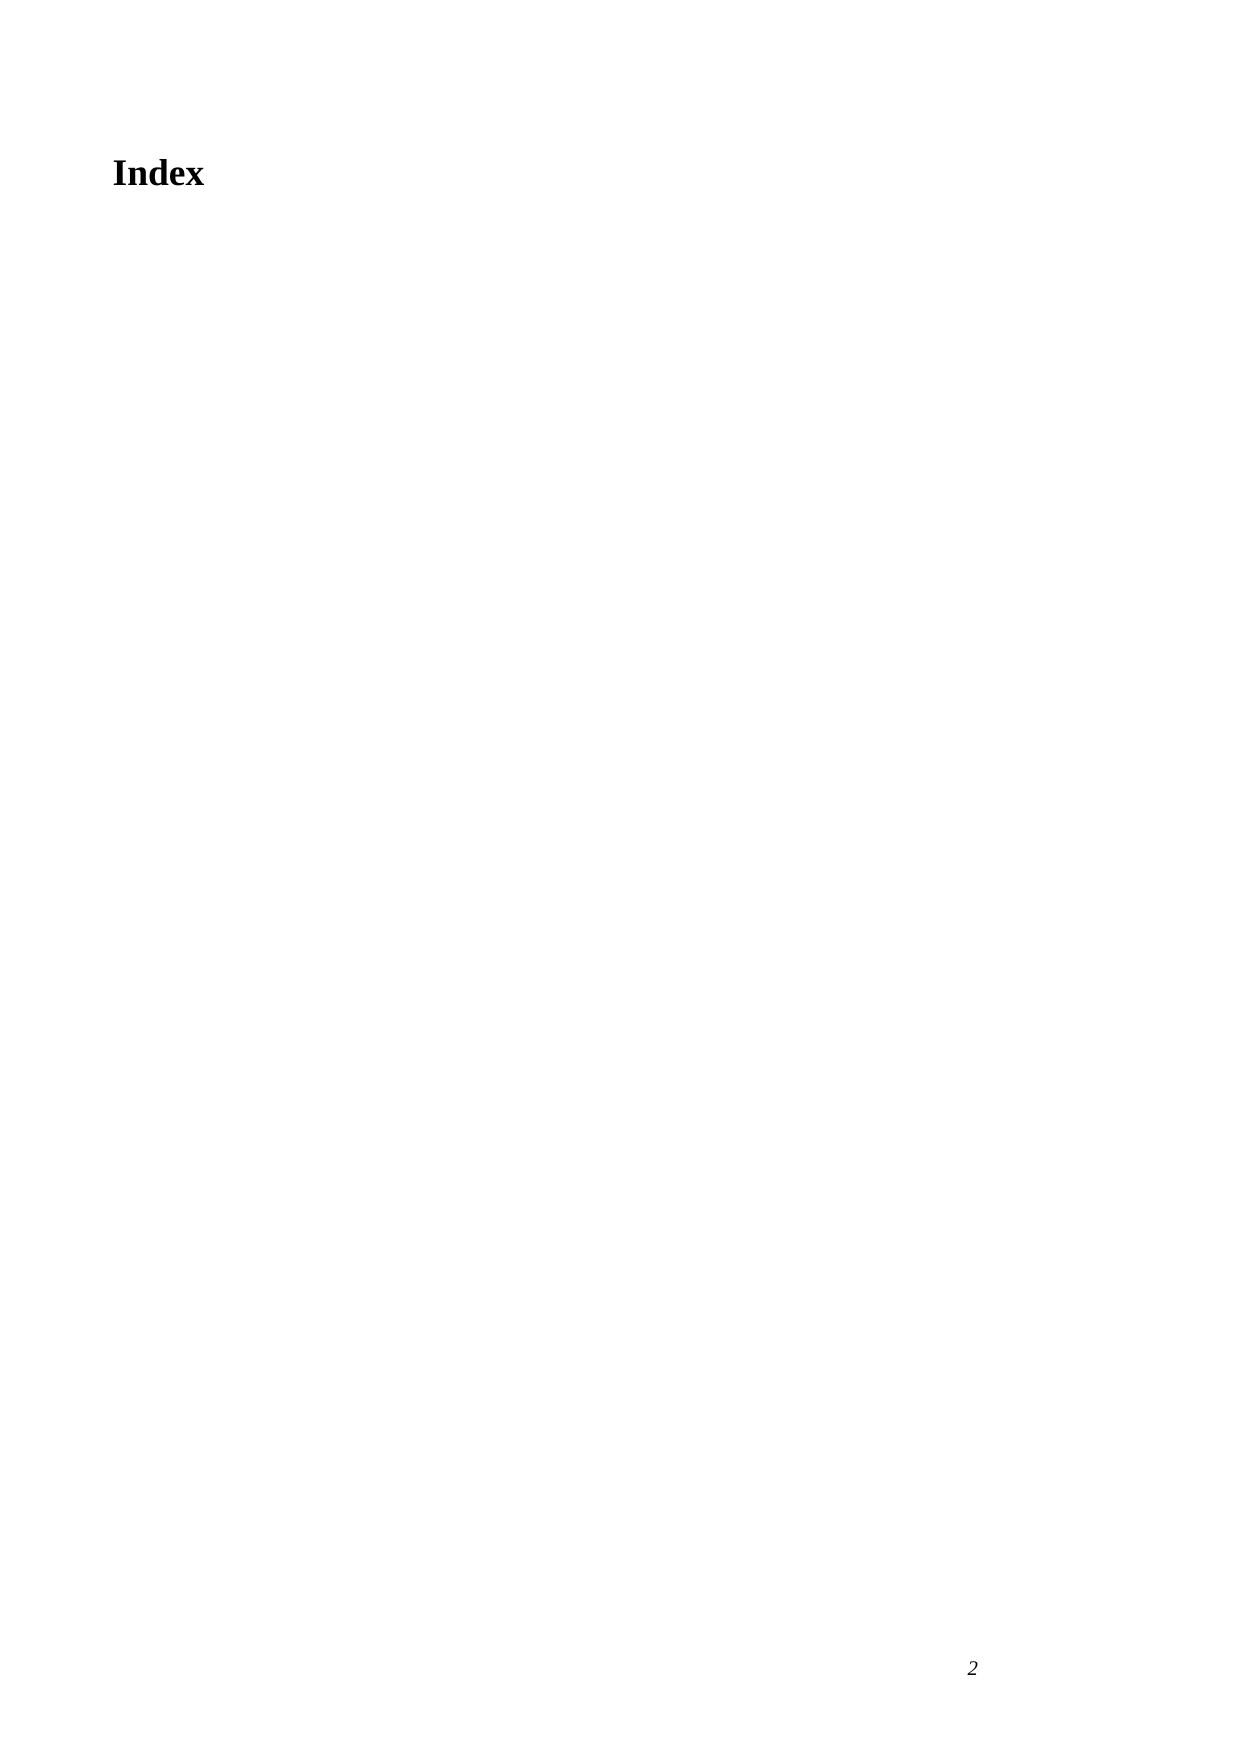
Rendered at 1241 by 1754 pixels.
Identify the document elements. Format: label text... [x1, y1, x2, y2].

text Index [112, 150, 1128, 193]
